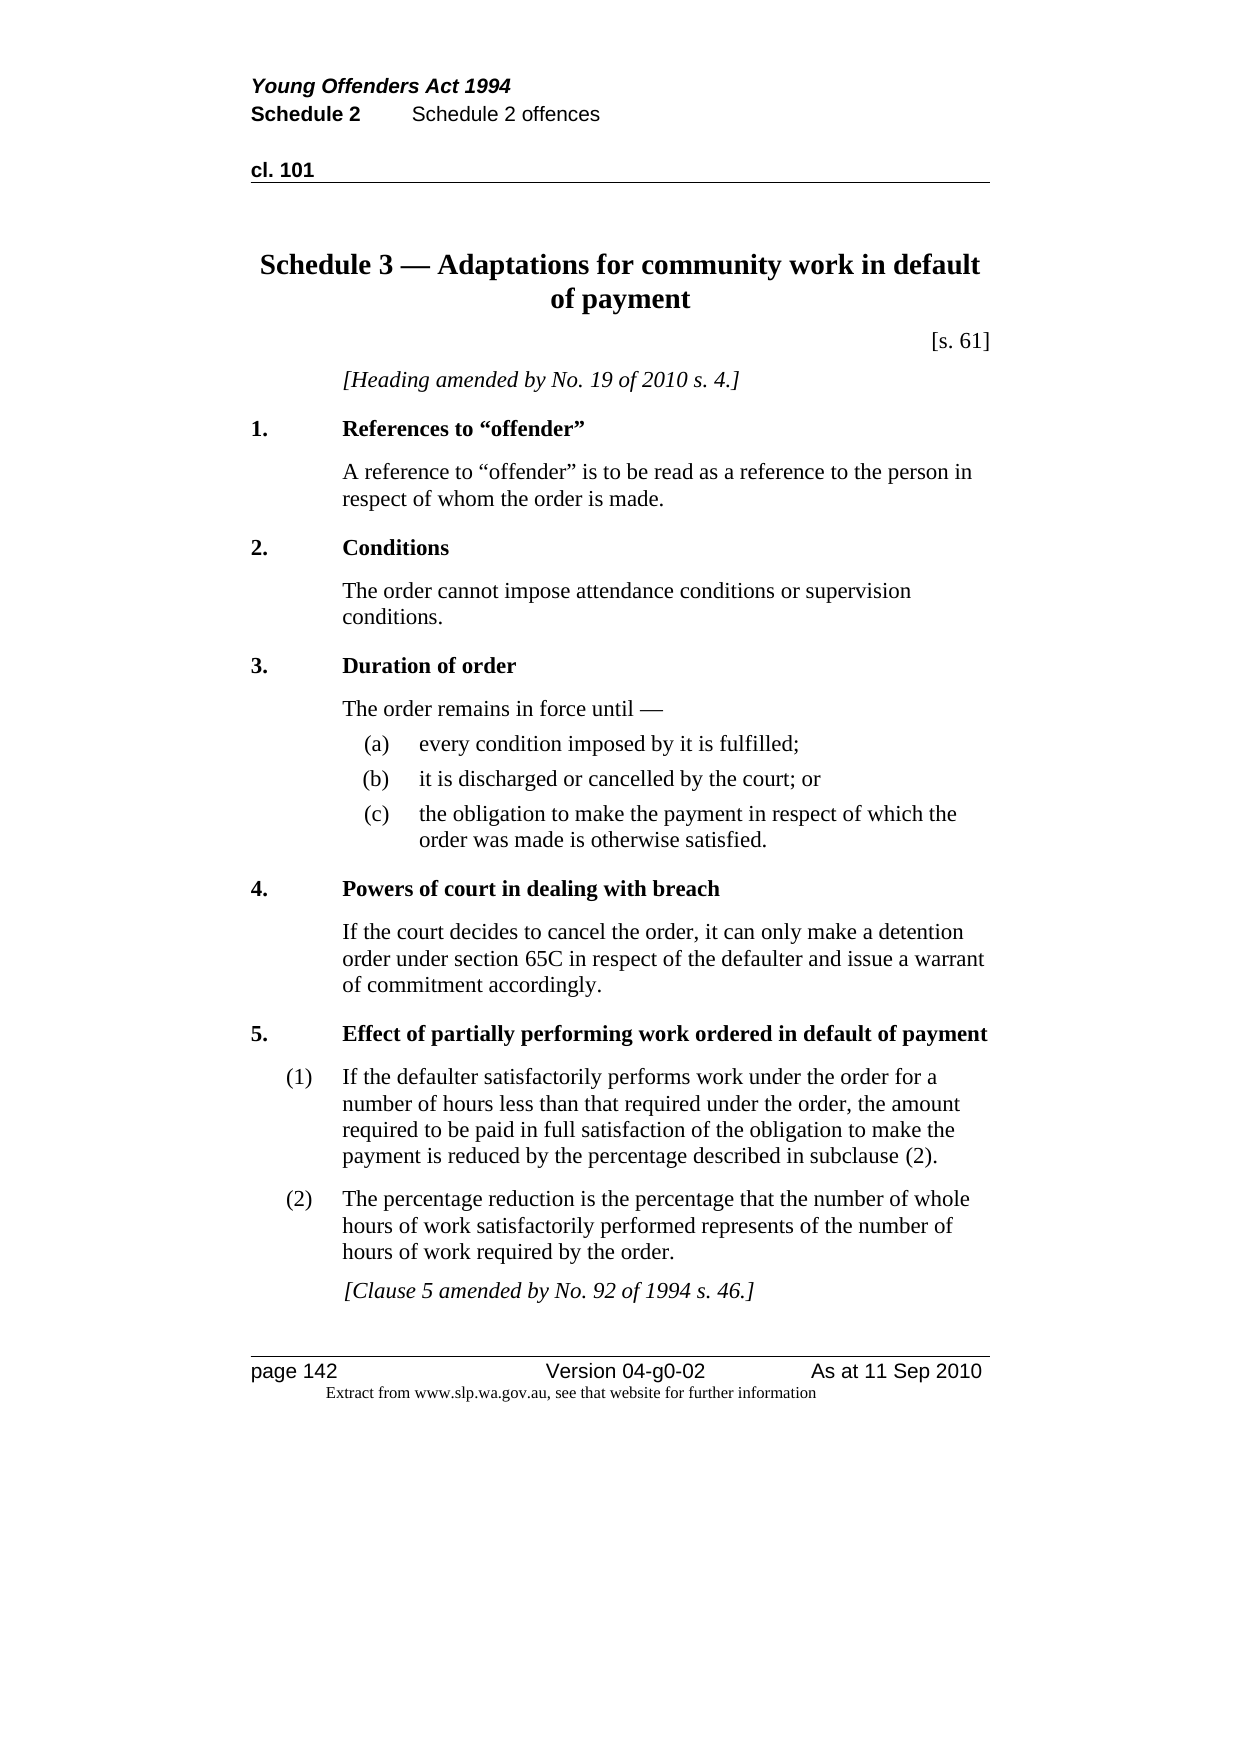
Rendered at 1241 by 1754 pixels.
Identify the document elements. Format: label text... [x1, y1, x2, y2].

text (a) every condition imposed by it is fulfilled; [251, 730, 990, 757]
text If the court decides to cancel the order, it can only make a detention order under section 65C in respect of the defaulter and issue a warrant of commitment accordingly. [251, 918, 990, 997]
text The order cannot impose attendance conditions or supervision conditions. [251, 577, 990, 629]
subtitle 2. Conditions [251, 534, 990, 560]
text (b) it is discharged or cancelled by the court; or [251, 765, 990, 791]
subtitle 3. Duration of order [251, 652, 990, 679]
subtitle 4. Powers of court in dealing with breach [251, 875, 990, 902]
subtitle 1. References to “offender” [251, 415, 990, 442]
text [s. 61] [251, 327, 990, 353]
text (2) The percentage reduction is the percentage that the number of whole hours of work satisfactorily performed represents of the number of hours of work required by the order. [251, 1185, 990, 1264]
text [Clause 5 amended by No. 92 of 1994 s. 46.] [251, 1277, 990, 1303]
subtitle 5. Effect of partially performing work ordered in default of payment [251, 1020, 990, 1047]
subtitle [Heading amended by No. 19 of 2010 s. 4.] [251, 366, 990, 392]
text (1) If the defaulter satisfactorily performs work under the order for a number of hours less than that required under the order, the amount required to be paid in full satisfaction of the obligation to make the payment is reduced by the percentage described in subclause (2). [251, 1063, 990, 1169]
text The order remains in force until — [251, 696, 990, 722]
subtitle Schedule 3 — Adaptations for community work in default of payment [251, 247, 990, 314]
text (c) the obligation to make the payment in respect of which the order was made is otherwise satisfied. [251, 799, 990, 852]
text A reference to “offender” is to be read as a reference to the person in respect of whom the order is made. [251, 458, 990, 511]
